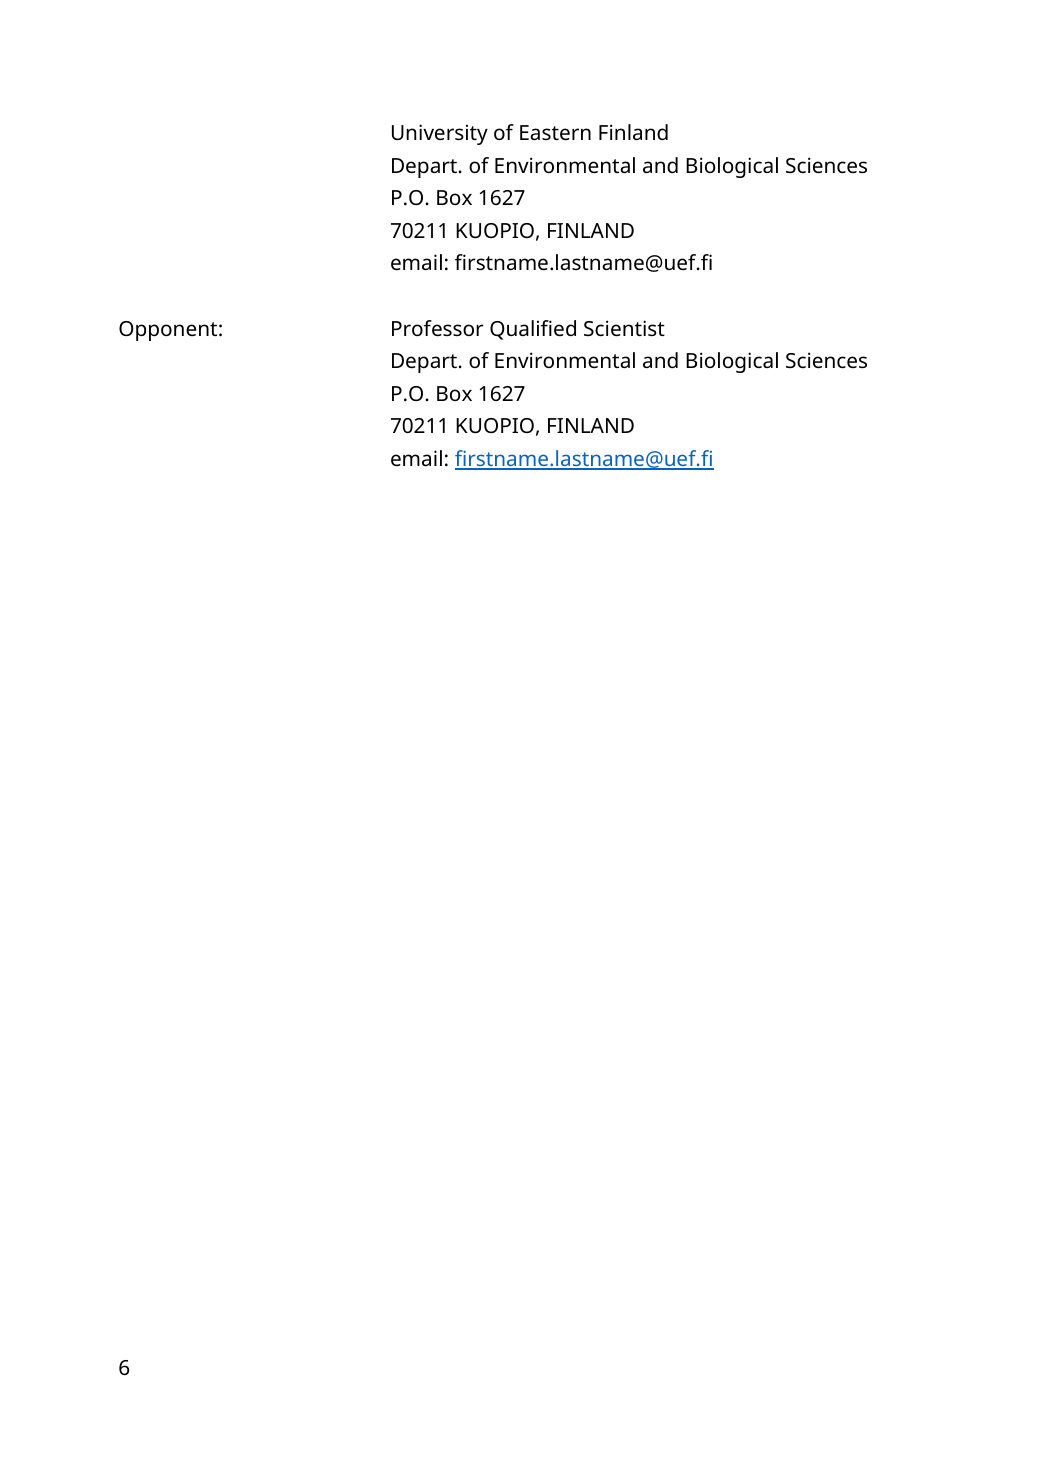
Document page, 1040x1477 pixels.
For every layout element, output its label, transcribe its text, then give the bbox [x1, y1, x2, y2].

text P.O. Box 1627 [118, 183, 921, 212]
text email: firstname.lastname@uef.fi [118, 444, 921, 473]
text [118, 151, 921, 179]
text 70211 KUOPIO, FINLAND [118, 412, 921, 440]
text Depart. of Environmental and Biological Sciences [118, 346, 921, 375]
text Opponent: Professor Qualified Scientist [118, 314, 921, 342]
text University of Eastern Finland [118, 118, 921, 147]
text P.O. Box 1627 [118, 379, 921, 407]
text email: firstname.lastname@uef.fi [118, 248, 921, 277]
text 70211 KUOPIO, FINLAND [118, 216, 921, 244]
